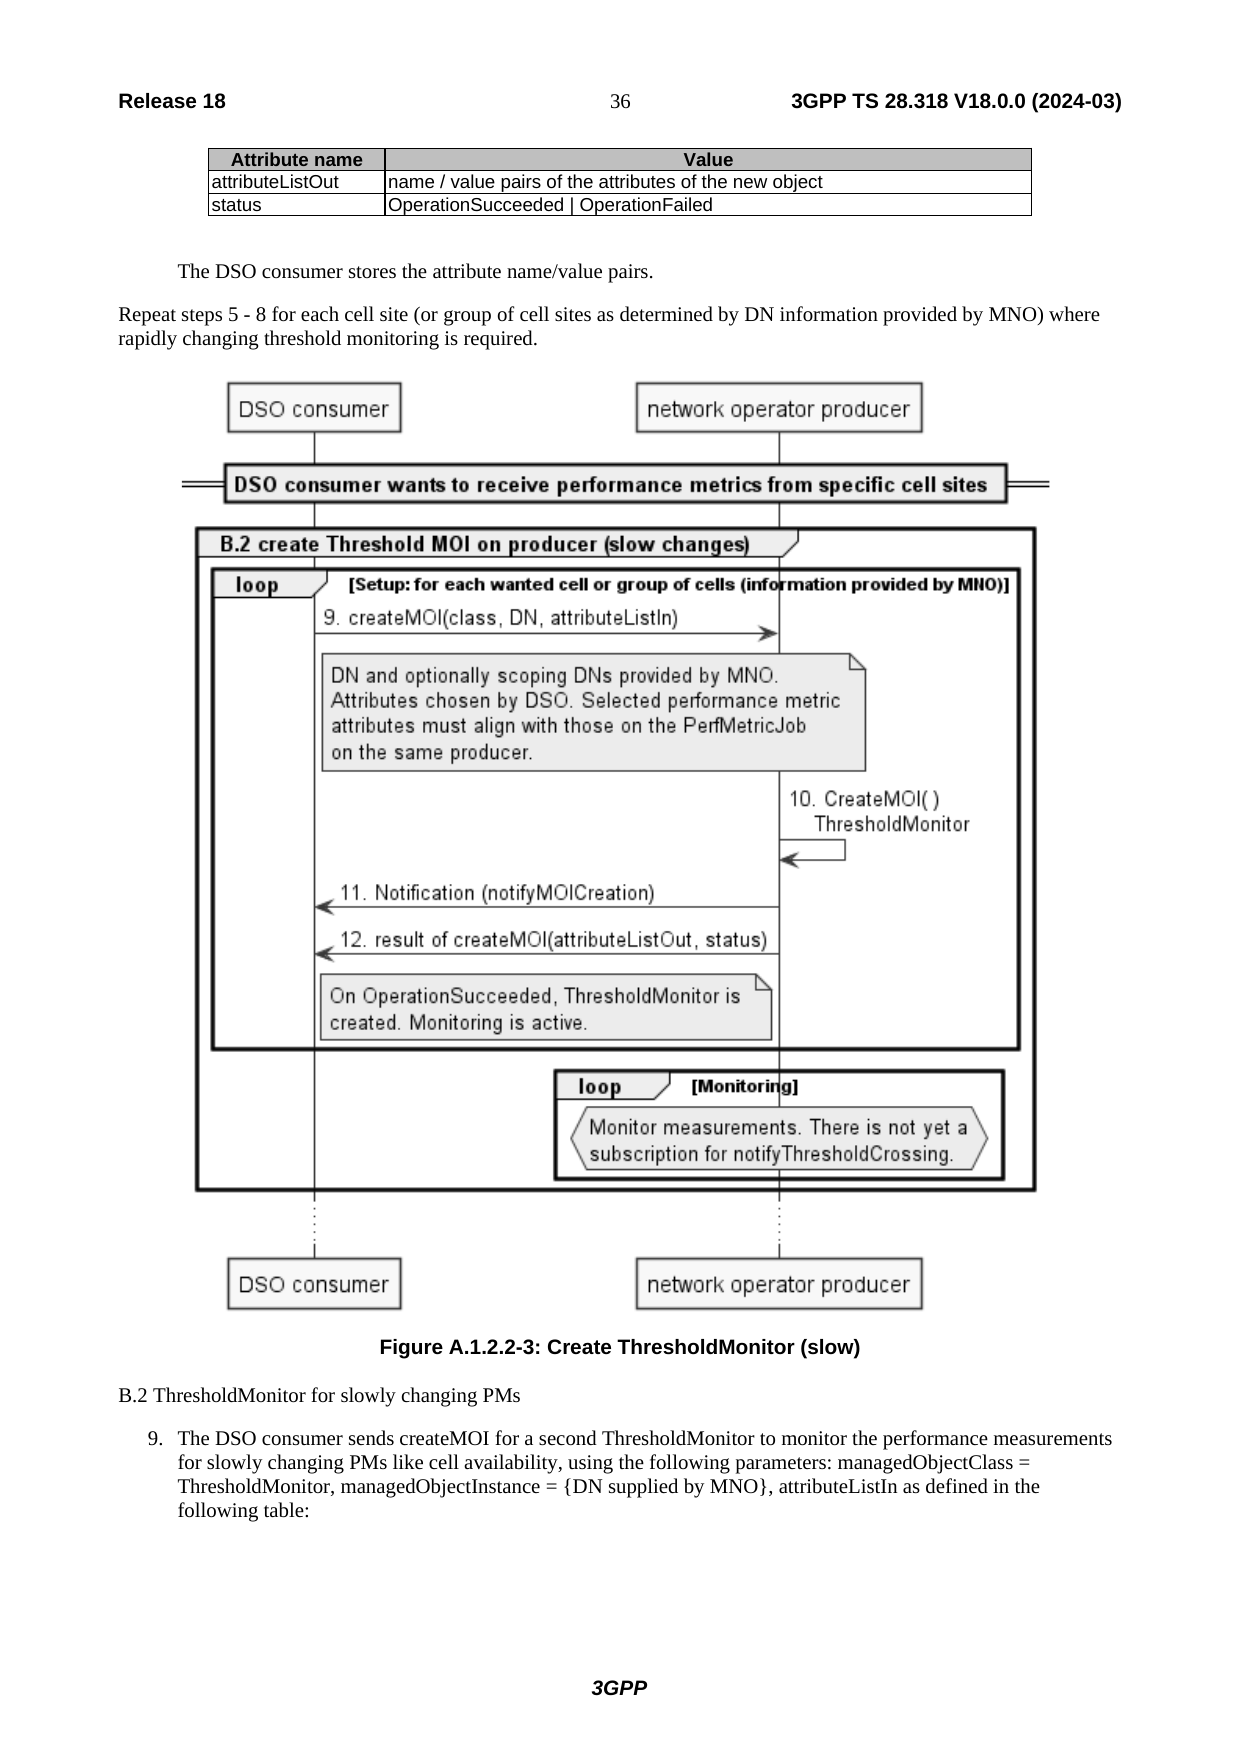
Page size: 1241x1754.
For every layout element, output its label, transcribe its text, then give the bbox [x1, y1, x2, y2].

table_cell name / value pairs of the attributes of the new object [386, 171, 1031, 193]
text B.2 ThresholdMonitor for slowly changing PMs [118, 1383, 1122, 1407]
table_cell attributeListOut [209, 171, 384, 193]
text 9. The DSO consumer sends createMOI for a second ThresholdMonitor to monitor the performance measurements for slowly changing PMs like cell availability, using the following parameters: managedObjectClass = ThresholdMonitor, managedObjectInstance = {DN supplied by MNO}, attributeListIn as defined in the following table: [148, 1426, 1122, 1522]
picture [181, 375, 1059, 1316]
text Repeat steps 5 - 8 for each cell site (or group of cell sites as determined by DN information provided by MNO) where rapidly changing threshold monitoring is required. [118, 302, 1122, 350]
text Figure A.1.2.2-3: Create ThresholdMonitor (slow) [118, 1334, 1122, 1358]
table_cell status [209, 194, 384, 215]
table_header Attribute name [209, 149, 384, 170]
table_header Value [386, 149, 1031, 170]
table_cell OperationSucceeded | OperationFailed [386, 194, 1031, 215]
text The DSO consumer stores the attribute name/value pairs. [148, 259, 1122, 283]
